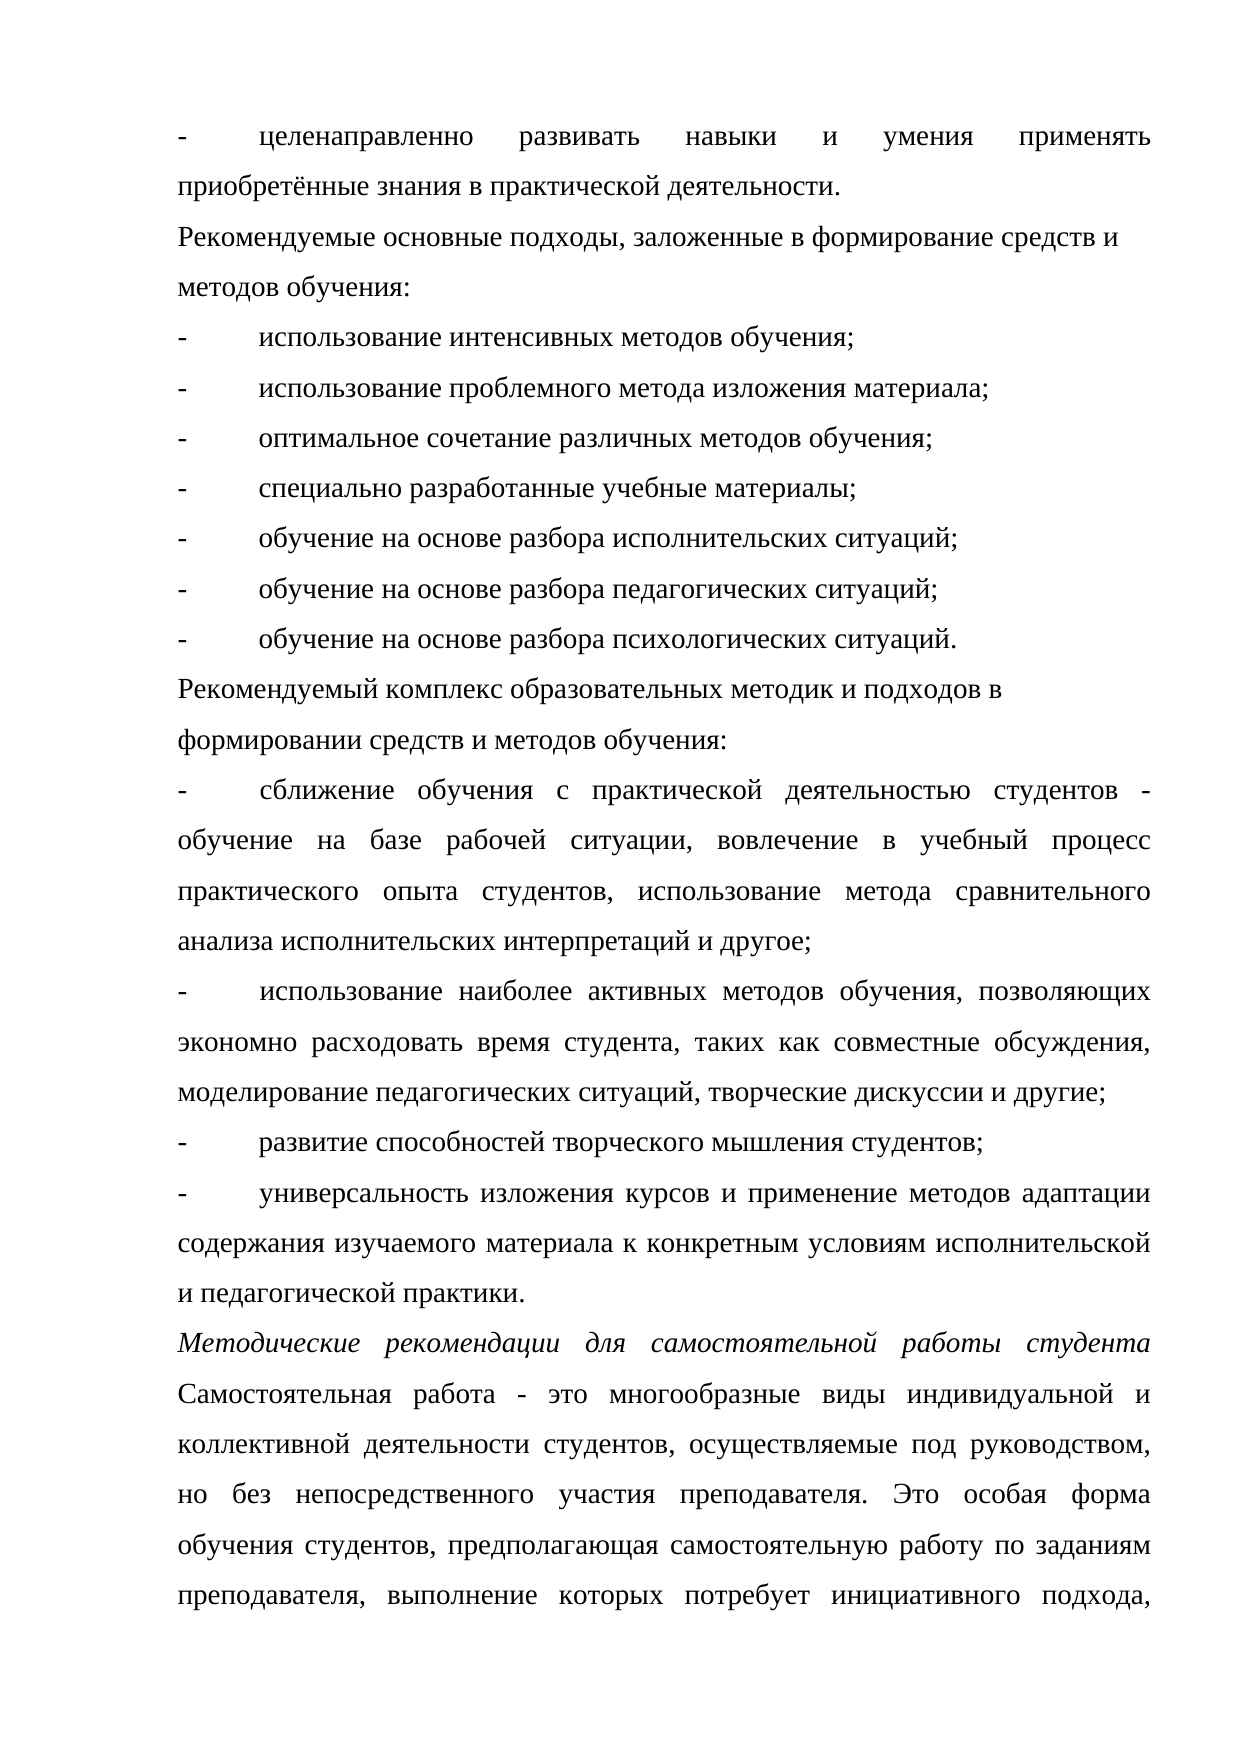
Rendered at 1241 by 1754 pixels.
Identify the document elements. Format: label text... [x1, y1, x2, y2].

list использование наиболее активных методов обучения, позволяющих экономно расходовать время студента, таких как совместные обсуждения, моделирование педагогических ситуаций, творческие дискуссии и другие; [177, 973, 1152, 1108]
list использование проблемного метода изложения материала; [177, 370, 1152, 403]
list развитие способностей творческого мышления студентов; [177, 1124, 1152, 1158]
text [177, 1326, 1152, 1611]
list обучение на основе разбора педагогических ситуаций; [177, 571, 1152, 604]
list обучение на основе разбора психологических ситуаций. [177, 621, 1152, 655]
list использование интенсивных методов обучения; [177, 319, 1152, 353]
text Рекомендуемые основные подходы, заложенные в формирование средств и методов обучения: [177, 219, 1152, 303]
list целенаправленно развивать навыки и умения применять приобретённые знания в практической деятельности. [177, 118, 1152, 202]
text Рекомендуемый комплекс образовательных методик и подходов в формировании средств и методов обучения: [177, 672, 1152, 755]
list обучение на основе разбора исполнительских ситуаций; [177, 521, 1152, 554]
list специально разработанные учебные материалы; [177, 470, 1152, 504]
list сближение обучения с практической деятельностью студентов - обучение на базе рабочей ситуации, вовлечение в учебный процесс практического опыта студентов, использование метода сравнительного анализа исполнительских интерпретаций и другое; [177, 772, 1152, 957]
list оптимальное сочетание различных методов обучения; [177, 420, 1152, 453]
list универсальность изложения курсов и применение методов адаптации содержания изучаемого материала к конкретным условиям исполнительской и педагогической практики. [177, 1175, 1152, 1309]
